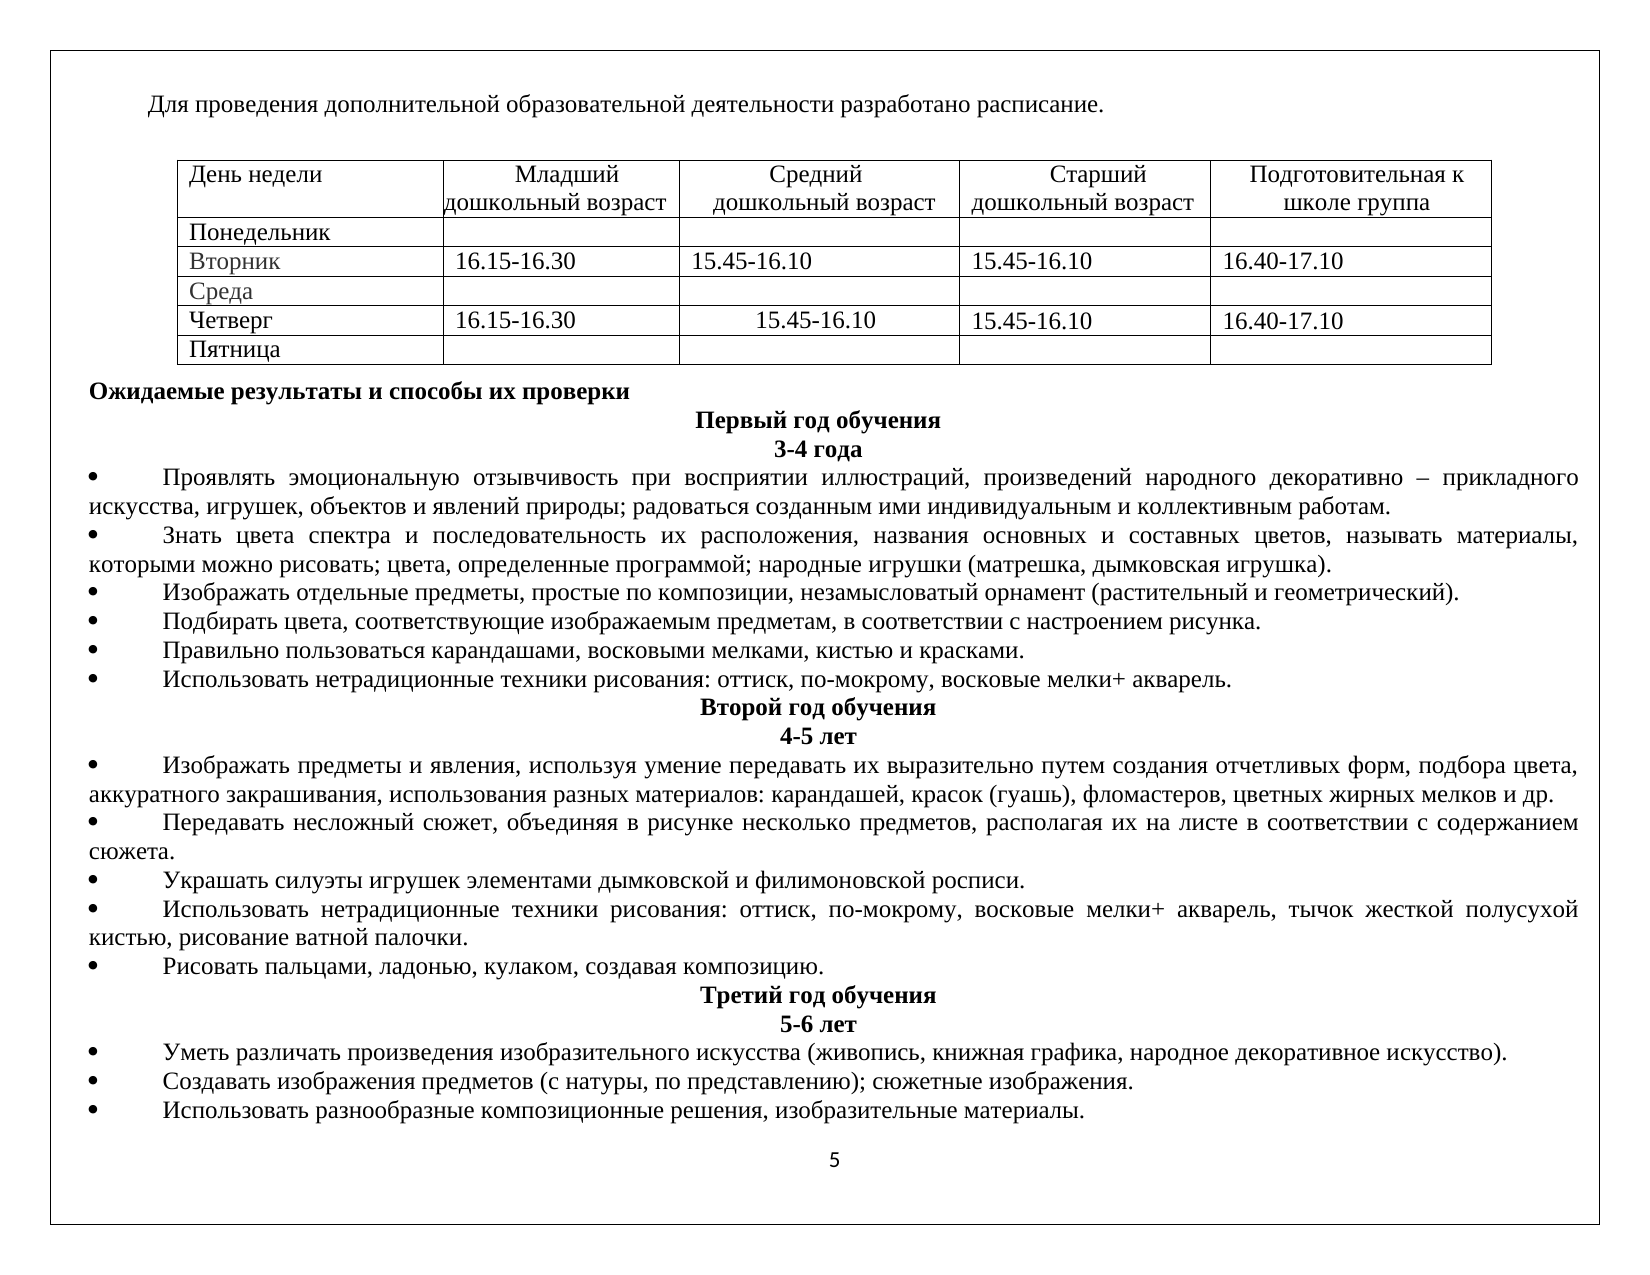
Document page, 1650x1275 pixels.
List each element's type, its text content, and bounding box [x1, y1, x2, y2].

text Третий год обучения [89, 980, 1548, 1009]
text Второй год обучения [89, 692, 1548, 721]
table_header Младший дошкольный возраст [444, 161, 679, 217]
table_header Средний дошкольный возраст [680, 161, 959, 217]
table_cell 16.40-17.10 [1211, 306, 1491, 334]
table_cell 15.45-16.10 [680, 247, 959, 276]
list Передавать несложный сюжет, объединяя в рисунке несколько предметов, располагая их на листе в соответствии с содержанием сюжета. [89, 807, 1580, 865]
table_header Подготовительная к школе группа [1211, 161, 1491, 217]
table_cell [444, 336, 679, 364]
text 5-6 лет [89, 1009, 1548, 1037]
list Изображать предметы и явления, используя умение передавать их выразительно путем создания отчетливых форм, подбора цвета, аккуратного закрашивания, использования разных материалов: карандашей, красок (гуашь), фломастеров, цветных жирных мелков и др. [89, 750, 1580, 807]
table_cell [1211, 336, 1491, 364]
text 3-4 года [89, 434, 1548, 462]
table_cell Вторник [178, 247, 443, 276]
table_cell 16.15-16.30 [444, 247, 679, 276]
table_cell [960, 336, 1210, 364]
text Для проведения дополнительной образовательной деятельности разработано расписание. [89, 89, 1580, 117]
list Проявлять эмоциональную отзывчивость при восприятии иллюстраций, произведений народного декоративно – прикладного искусства, игрушек, объектов и явлений природы; радоваться созданным ими индивидуальным и коллективным работам. [89, 462, 1580, 520]
table_cell 15.45-16.10 [680, 306, 959, 334]
text Первый год обучения [89, 405, 1548, 434]
table_cell Среда [178, 277, 443, 305]
table_cell [680, 277, 959, 305]
list Рисовать пальцами, ладонью, кулаком, создавая композицию. [89, 951, 1580, 980]
table_cell 15.45-16.10 [960, 306, 1210, 334]
table_cell [680, 218, 959, 246]
list Знать цвета спектра и последовательность их расположения, названия основных и составных цветов, называть материалы, которыми можно рисовать; цвета, определенные программой; народные игрушки (матрешка, дымковская игрушка). [89, 520, 1580, 577]
list Украшать силуэты игрушек элементами дымковской и филимоновской росписи. [89, 865, 1580, 894]
table_cell 16.40-17.10 [1211, 247, 1491, 276]
list Изображать отдельные предметы, простые по композиции, незамысловатый орнамент (растительный и геометрический). [89, 577, 1580, 606]
table_cell 15.45-16.10 [960, 247, 1210, 276]
table_cell Понедельник [178, 218, 443, 246]
list Создавать изображения предметов (с натуры, по представлению); сюжетные изображения. [89, 1066, 1580, 1095]
table_cell Пятница [178, 336, 443, 364]
table_cell [680, 336, 959, 364]
list Уметь различать произведения изобразительного искусства (живопись, книжная графика, народное декоративное искусство). [89, 1037, 1580, 1066]
list Правильно пользоваться карандашами, восковыми мелками, кистью и красками. [89, 635, 1580, 664]
table_cell [960, 218, 1210, 246]
table_cell [1211, 218, 1491, 246]
list Использовать нетрадиционные техники рисования: оттиск, по-мокрому, восковые мелки+ акварель. [89, 664, 1580, 692]
table_cell 16.15-16.30 [444, 306, 679, 334]
table_header День недели [178, 161, 443, 217]
list Использовать разнообразные композиционные решения, изобразительные материалы. [89, 1095, 1580, 1124]
text Ожидаемые результаты и способы их проверки [89, 376, 1548, 405]
table_cell Четверг [178, 306, 443, 334]
table_cell [1211, 277, 1491, 305]
table_header Старший дошкольный возраст [960, 161, 1210, 217]
table_cell [444, 218, 679, 246]
table_cell [444, 277, 679, 305]
table_cell [960, 277, 1210, 305]
list Подбирать цвета, соответствующие изображаемым предметам, в соответствии с настроением рисунка. [89, 606, 1580, 635]
list Использовать нетрадиционные техники рисования: оттиск, по-мокрому, восковые мелки+ акварель, тычок жесткой полусухой кистью, рисование ватной палочки. [89, 894, 1580, 951]
text 4-5 лет [89, 721, 1548, 750]
